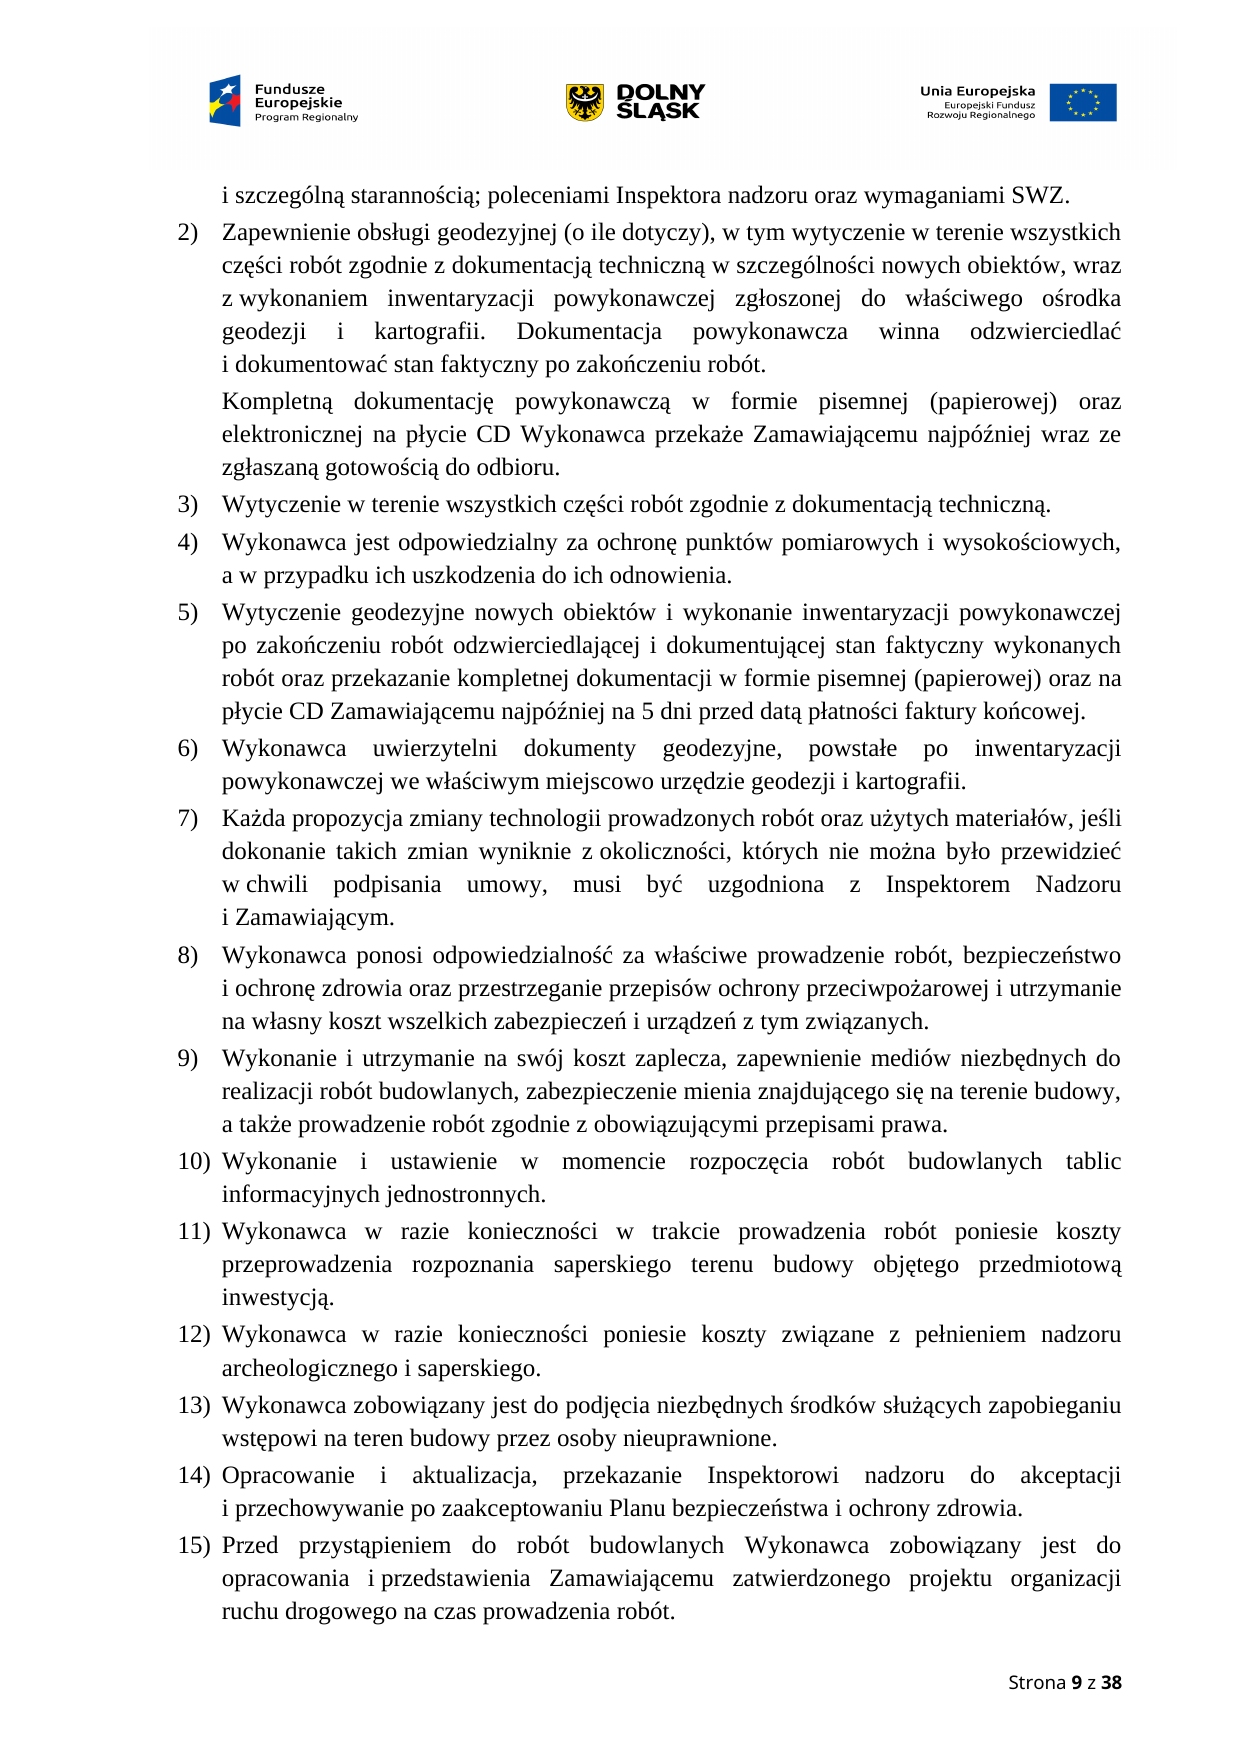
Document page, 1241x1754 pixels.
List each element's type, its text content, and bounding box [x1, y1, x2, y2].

list Wykonawca jest odpowiedzialny za ochronę punktów pomiarowych i wysokościowych, a w przypadku ich uszkodzenia do ich odnowienia. [177, 527, 1122, 588]
picture [147, 27, 1177, 169]
text Kompletną dokumentację powykonawczą w formie pisemnej (papierowej) oraz elektronicznej na płycie CD Wykonawca przekaże Zamawiającemu najpóźniej wraz ze zgłaszaną gotowością do odbioru. [222, 386, 1122, 481]
list Opracowanie i aktualizacja, przekazanie Inspektorowi nadzoru do akceptacji i przechowywanie po zaakceptowaniu Planu bezpieczeństwa i ochrony zdrowia. [177, 1460, 1122, 1522]
list Zapewnienie obsługi geodezyjnej (o ile dotyczy), w tym wytyczenie w terenie wszystkich części robót zgodnie z dokumentacją techniczną w szczególności nowych obiektów, wraz z wykonaniem inwentaryzacji powykonawczej zgłoszonej do właściwego ośrodka geodezji i kartografii. Dokumentacja powykonawcza winna odzwierciedlać i dokumentować stan faktyczny po zakończeniu robót. [177, 217, 1122, 378]
list Wykonawca zobowiązany jest do podjęcia niezbędnych środków służących zapobieganiu wstępowi na teren budowy przez osoby nieuprawnione. [177, 1390, 1122, 1452]
list Przed przystąpieniem do robót budowlanych Wykonawca zobowiązany jest do opracowania i przedstawienia Zamawiającemu zatwierdzonego projektu organizacji ruchu drogowego na czas prowadzenia robót. [177, 1530, 1122, 1625]
list Każda propozycja zmiany technologii prowadzonych robót oraz użytych materiałów, jeśli dokonanie takich zmian wyniknie z okoliczności, których nie można było przewidzieć w chwili podpisania umowy, musi być uzgodniona z Inspektorem Nadzoru i Zamawiającym. [177, 803, 1122, 931]
list Wykonawca w razie konieczności w trakcie prowadzenia robót poniesie koszty przeprowadzenia rozpoznania saperskiego terenu budowy objętego przedmiotową inwestycją. [177, 1216, 1122, 1311]
list Wykonanie i utrzymanie na swój koszt zaplecza, zapewnienie mediów niezbędnych do realizacji robót budowlanych, zabezpieczenie mienia znajdującego się na terenie budowy, a także prowadzenie robót zgodnie z obowiązującymi przepisami prawa. [177, 1043, 1122, 1138]
list Wytyczenie geodezyjne nowych obiektów i wykonanie inwentaryzacji powykonawczej po zakończeniu robót odzwierciedlającej i dokumentującej stan faktyczny wykonanych robót oraz przekazanie kompletnej dokumentacji w formie pisemnej (papierowej) oraz na płycie CD Zamawiającemu najpóźniej na 5 dni przed datą płatności faktury końcowej. [177, 597, 1122, 725]
list Wykonawca uwierzytelni dokumenty geodezyjne, powstałe po inwentaryzacji powykonawczej we właściwym miejscowo urzędzie geodezji i kartografii. [177, 733, 1122, 795]
list Wykonawca ponosi odpowiedzialność za właściwe prowadzenie robót, bezpieczeństwo i ochronę zdrowia oraz przestrzeganie przepisów ochrony przeciwpożarowej i utrzymanie na własny koszt wszelkich zabezpieczeń i urządzeń z tym związanych. [177, 940, 1122, 1034]
list Wytyczenie w terenie wszystkich części robót zgodnie z dokumentacją techniczną. [177, 489, 1122, 518]
list Wykonawca w razie konieczności poniesie koszty związane z pełnieniem nadzoru archeologicznego i saperskiego. [177, 1319, 1122, 1381]
list Wykonanie i ustawienie w momencie rozpoczęcia robót budowlanych tablic informacyjnych jednostronnych. [177, 1146, 1122, 1208]
